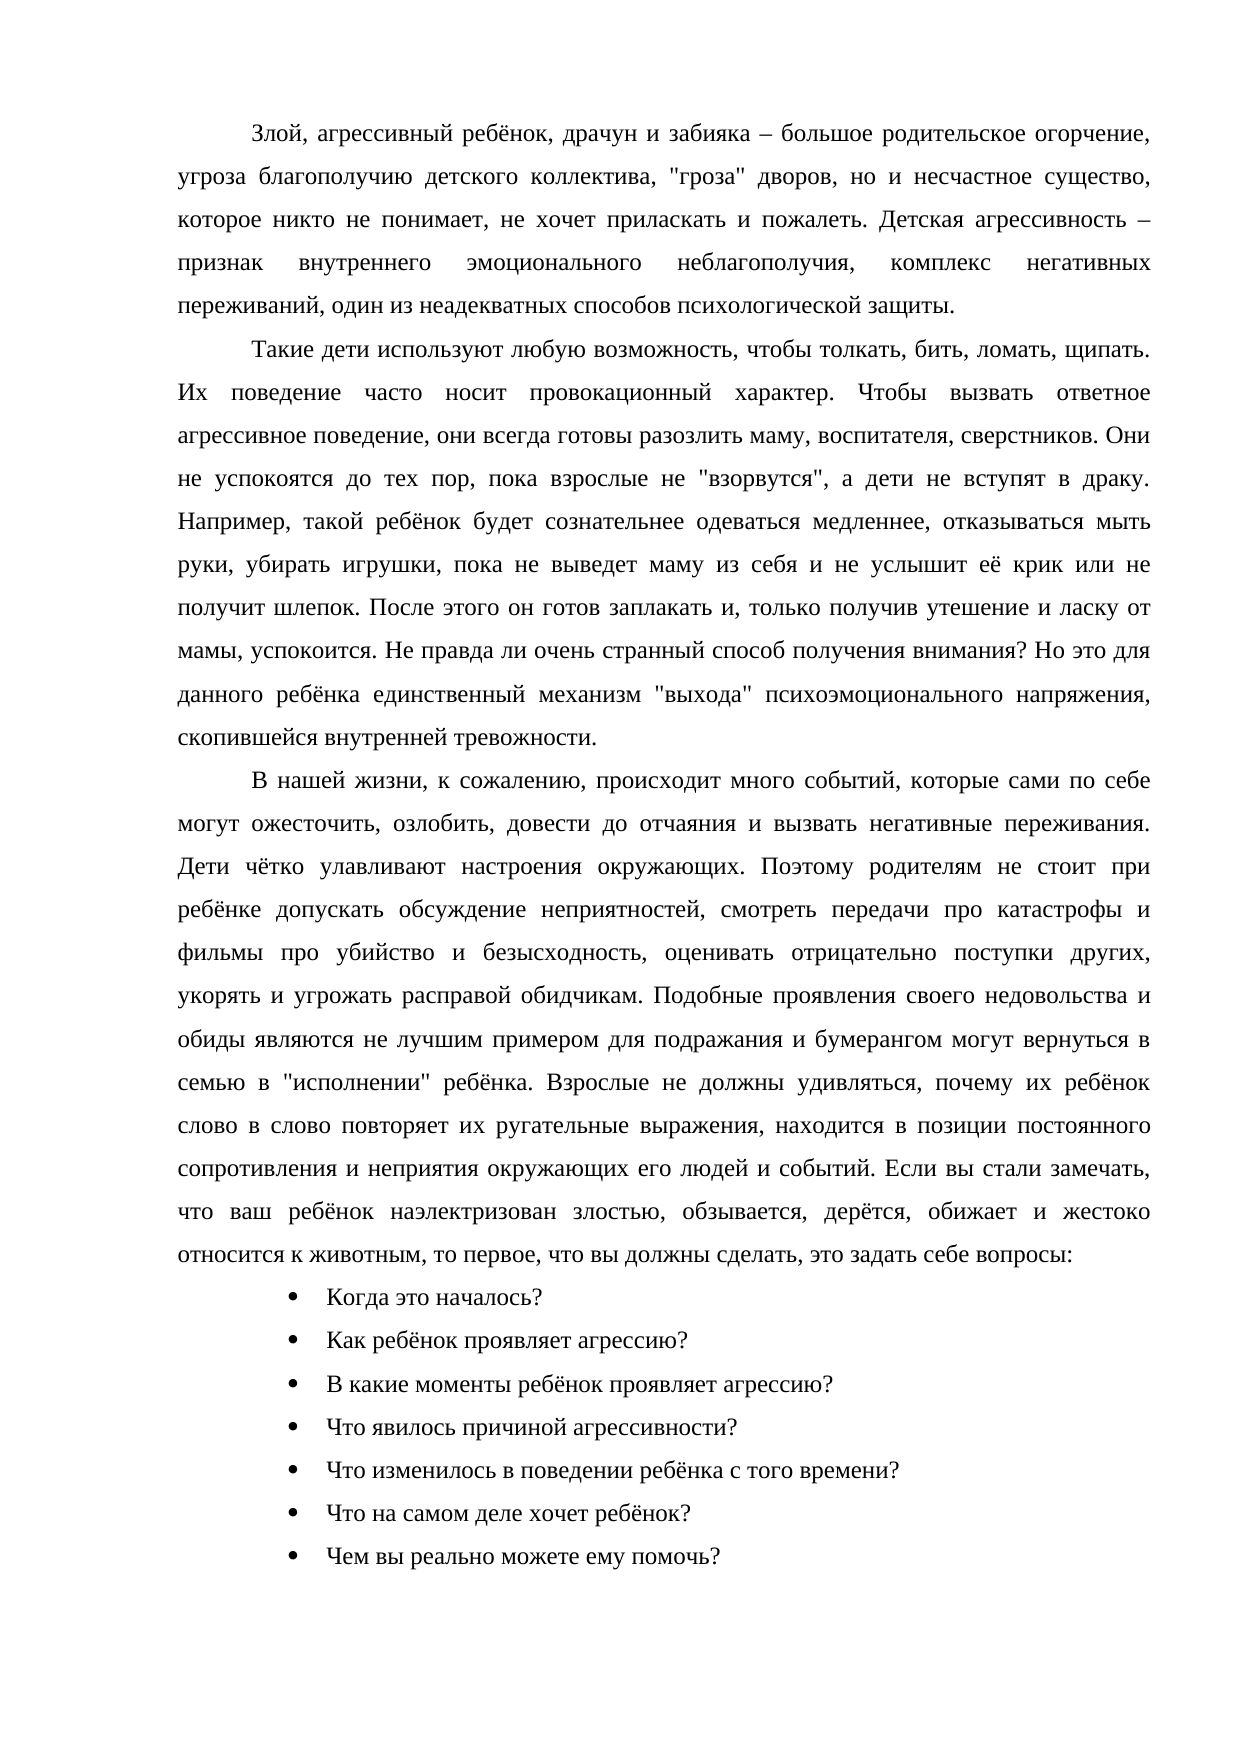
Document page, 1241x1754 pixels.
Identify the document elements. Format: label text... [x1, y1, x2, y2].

list Что явилось причиной агрессивности? [288, 1412, 1152, 1441]
list Что на самом деле хочет ребёнок? [288, 1498, 1152, 1527]
list Чем вы реально можете ему помочь? [288, 1541, 1152, 1570]
text В нашей жизни, к сожалению, происходит много событий, которые сами по себе могут ожесточить, озлобить, довести до отчаяния и вызвать негативные переживания. Дети чётко улавливают настроения окружающих. Поэтому родителям не стоит при ребёнке допускать обсуждение неприятностей, смотреть передачи про катастрофы и фильмы про убийство и безысходность, оценивать отрицательно поступки других, укорять и угрожать расправой обидчикам. Подобные проявления своего недовольства и обиды являются не лучшим примером для подражания и бумерангом могут вернуться в семью в "исполнении" ребёнка. Взрослые не должны удивляться, почему их ребёнок слово в слово повторяет их ругательные выражения, находится в позиции постоянного сопротивления и неприятия окружающих его людей и событий. Если вы стали замечать, что ваш ребёнок наэлектризован злостью, обзывается, дерётся, обижает и жестоко относится к животным, то первое, что вы должны сделать, это задать себе вопросы: [177, 765, 1152, 1268]
list Когда это началось? [288, 1282, 1152, 1311]
text Такие дети используют любую возможность, чтобы толкать, бить, ломать, щипать. Их поведение часто носит провокационный характер. Чтобы вызвать ответное агрессивное поведение, они всегда готовы разозлить маму, воспитателя, сверстников. Они не успокоятся до тех пор, пока взрослые не "взорвутся", а дети не вступят в драку. Например, такой ребёнок будет сознательнее одеваться медленнее, отказываться мыть руки, убирать игрушки, пока не выведет маму из себя и не услышит её крик или не получит шлепок. После этого он готов заплакать и, только получив утешение и ласку от мамы, успокоится. Не правда ли очень странный способ получения внимания? Но это для данного ребёнка единственный механизм "выхода" психоэмоционального напряжения, скопившейся внутренней тревожности. [177, 334, 1152, 751]
list Что изменилось в поведении ребёнка с того времени? [288, 1455, 1152, 1484]
text Злой, агрессивный ребёнок, драчун и забияка – большое родительское огорчение, угроза благополучию детского коллектива, "гроза" дворов, но и несчастное существо, которое никто не понимает, не хочет приласкать и пожалеть. Детская агрессивность – признак внутреннего эмоционального неблагополучия, комплекс негативных переживаний, один из неадекватных способов психологической защиты. [177, 118, 1152, 319]
list В какие моменты ребёнок проявляет агрессию? [288, 1369, 1152, 1397]
list Как ребёнок проявляет агрессию? [288, 1326, 1152, 1354]
